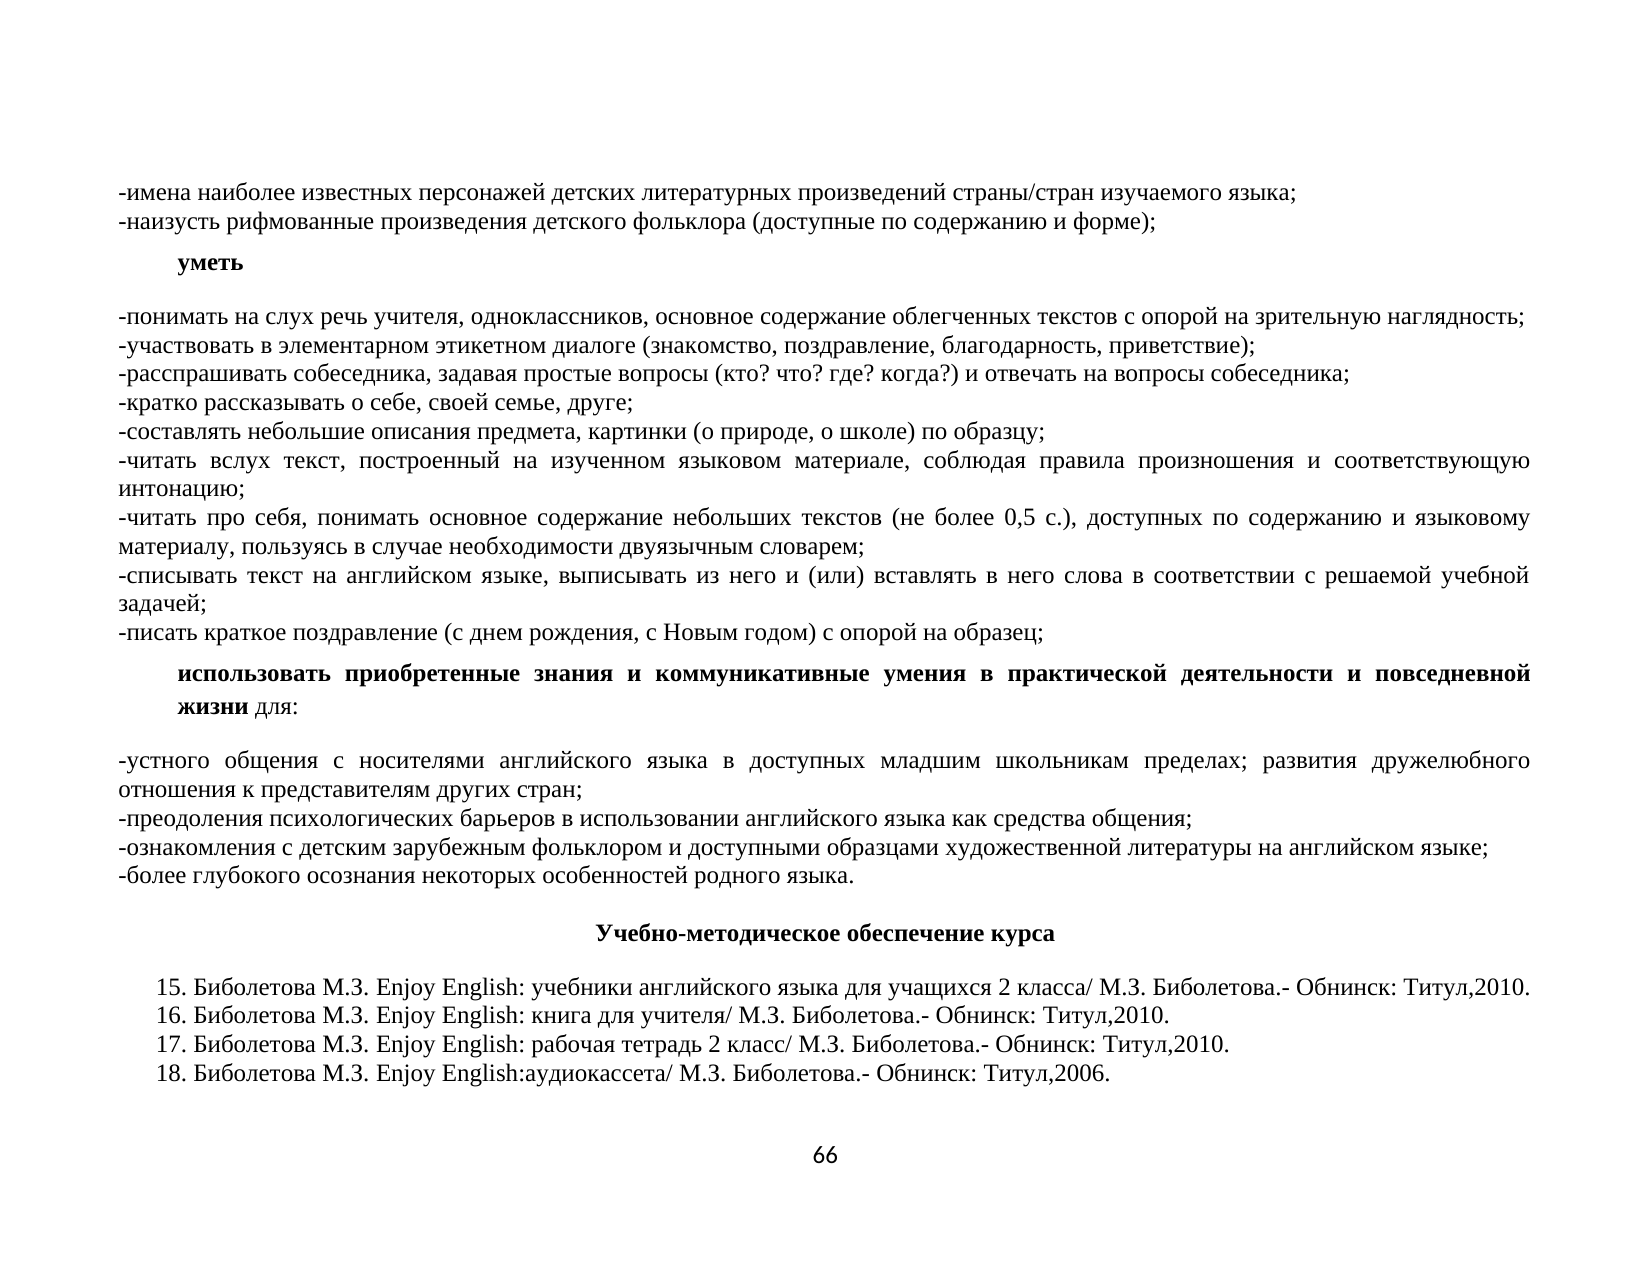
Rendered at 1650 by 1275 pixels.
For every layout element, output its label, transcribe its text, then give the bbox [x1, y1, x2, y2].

text -кратко рассказывать о себе, своей семье, друге; [118, 387, 1532, 416]
text использовать приобретенные знания и коммуникативные умения в практической деятельности и повседневной жизни для: [177, 658, 1532, 720]
text уметь [118, 247, 1532, 276]
text -устного общения с носителями английского языка в доступных младшим школьникам пределах; развития дружелюбного отношения к представителям других стран; [118, 745, 1532, 803]
list Биболетова М.З. Enjoy English: учебники английского языка для учащихся 2 класса/ М.З. Биболетова.- Обнинск: Титул,2010. [156, 972, 1532, 1001]
text -читать вслух текст, построенный на изученном языковом материале, соблюдая правила произношения и соответствующую интонацию; [118, 445, 1532, 502]
text -составлять небольшие описания предмета, картинки (о природе, о школе) по образцу; [118, 416, 1532, 445]
text -списывать текст на английском языке, выписывать из него и (или) вставлять в него слова в соответствии с решаемой учебной задачей; [118, 560, 1532, 617]
text Учебно-методическое обеспечение курса [118, 918, 1532, 947]
text -участвовать в элементарном этикетном диалоге (знакомство, поздравление, благодарность, приветствие); [118, 330, 1532, 358]
list Биболетова М.З. Enjoy English:аудиокассета/ М.З. Биболетова.- Обнинск: Титул,2006. [156, 1058, 1532, 1087]
text -расспрашивать собеседника, задавая простые вопросы (кто? что? где? когда?) и отвечать на вопросы собеседника; [118, 358, 1532, 387]
text -преодоления психологических барьеров в использовании английского языка как средства общения; [118, 803, 1532, 832]
text -более глубокого осознания некоторых особенностей родного языка. [118, 860, 1532, 889]
text -понимать на слух речь учителя, одноклассников, основное содержание облегченных текстов с опорой на зрительную наглядность; [118, 301, 1532, 330]
text -наизусть рифмованные произведения детского фольклора (доступные по содержанию и форме); [118, 206, 1532, 235]
text -читать про себя, понимать основное содержание небольших текстов (не более 0,5 с.), доступных по содержанию и языковому материалу, пользуясь в случае необходимости двуязычным словарем; [118, 502, 1532, 560]
text -писать краткое поздравление (с днем рождения, с Новым годом) с опорой на образец; [118, 617, 1532, 646]
list Биболетова М.З. Enjoy English: рабочая тетрадь 2 класс/ М.З. Биболетова.- Обнинск: Титул,2010. [156, 1029, 1532, 1058]
text -ознакомления с детским зарубежным фольклором и доступными образцами художественной литературы на английском языке; [118, 832, 1532, 860]
text -имена наиболее известных персонажей детских литературных произведений страны/стран изучаемого языка; [118, 177, 1532, 206]
list Биболетова М.З. Enjoy English: книга для учителя/ М.З. Биболетова.- Обнинск: Титул,2010. [156, 1001, 1532, 1029]
